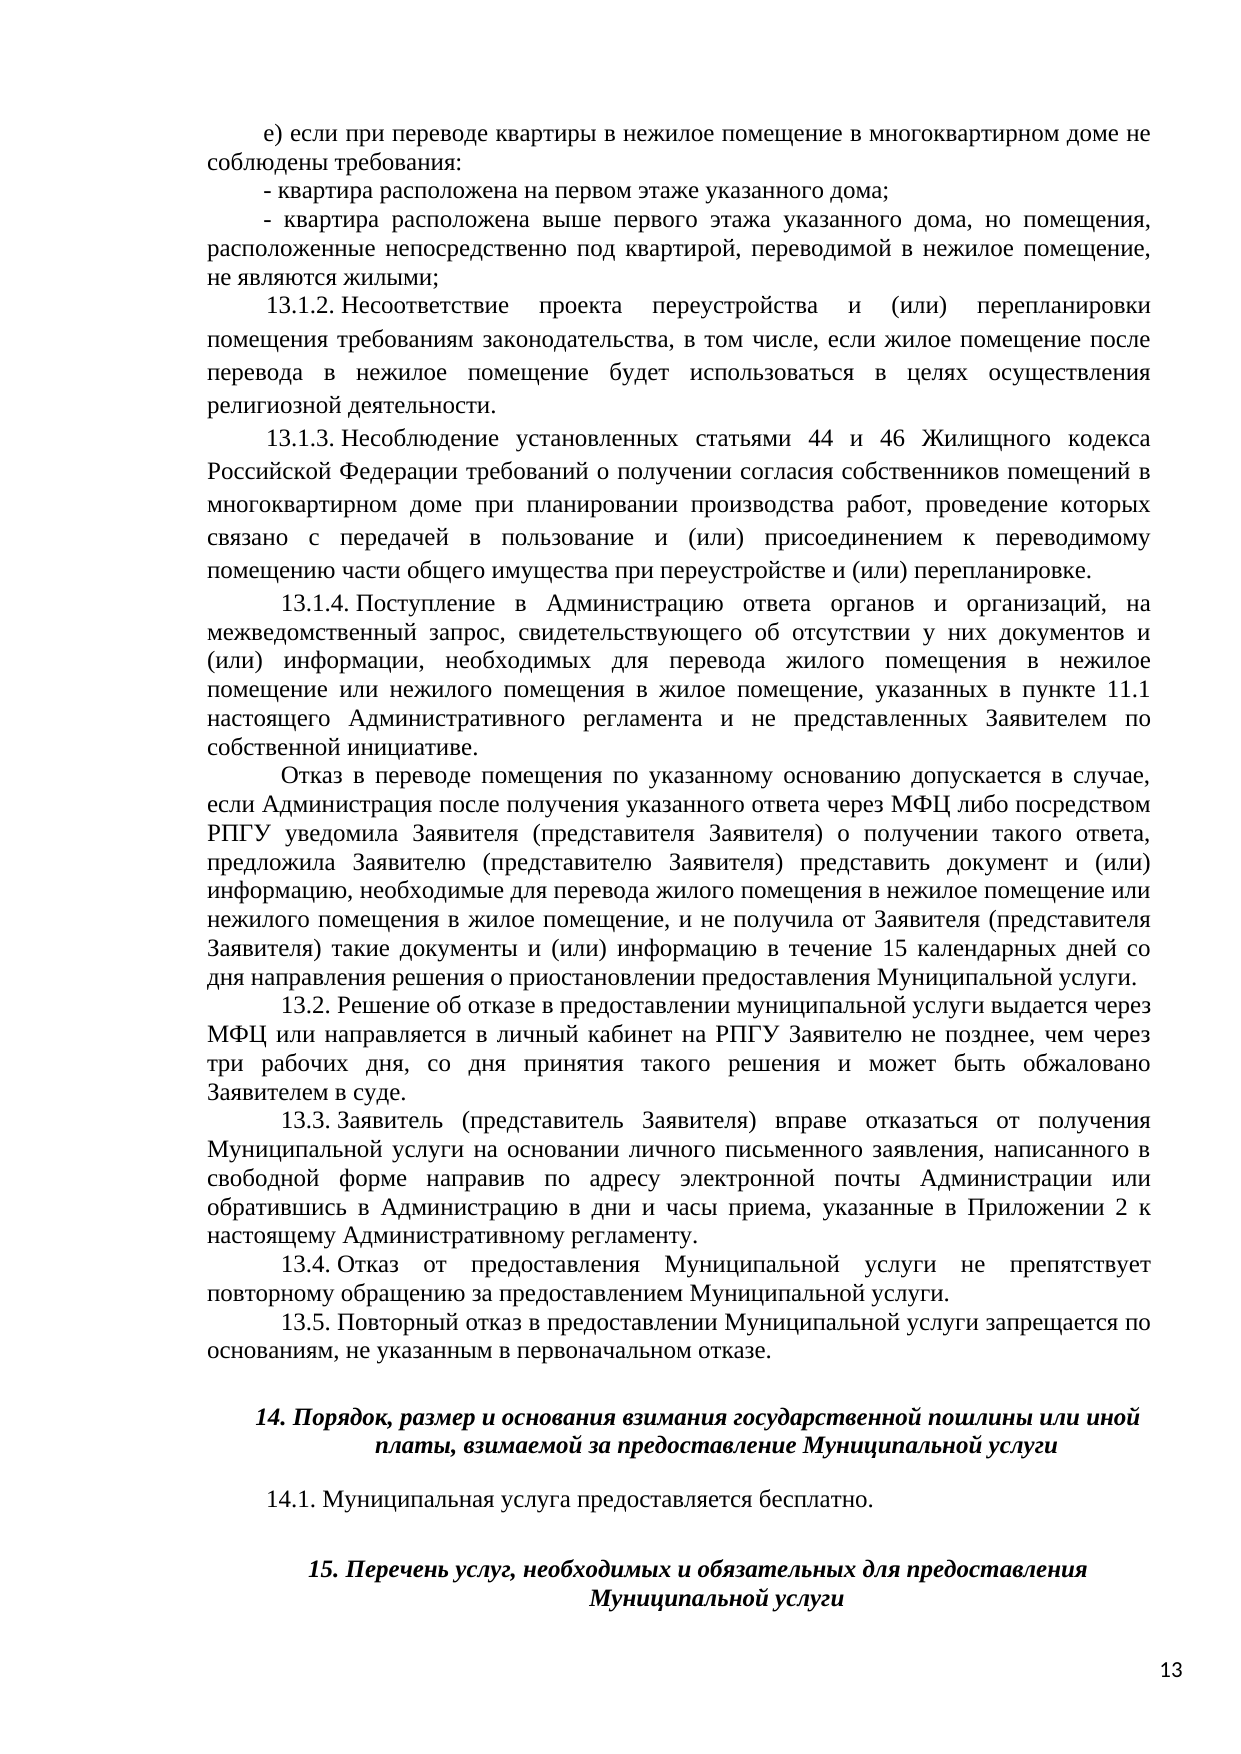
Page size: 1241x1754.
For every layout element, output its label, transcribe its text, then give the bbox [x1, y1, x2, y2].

list Решение об отказе в предоставлении муниципальной услуги выдается через МФЦ или направляется в личный кабинет на РПГУ Заявителю не позднее, чем через три рабочих дня, со дня принятия такого решения и может быть обжаловано Заявителем в суде. [207, 990, 1152, 1105]
list Несоответствие проекта переустройства и (или) перепланировки помещения требованиям законодательства, в том числе, если жилое помещение после перевода в нежилое помещение будет использоваться в целях осуществления религиозной деятельности. [207, 291, 1152, 418]
list Заявитель (представитель Заявителя) вправе отказаться от получения Муниципальной услуги на основании личного письменного заявления, написанного в свободной форме направив по адресу электронной почты Администрации или обратившись в Администрацию в дни и часы приема, указанные в Приложении 2 к настоящему Административному регламенту. [207, 1105, 1152, 1249]
text - квартира расположена на первом этаже указанного дома; [207, 176, 1152, 204]
text Перечень услуг, необходимых и обязательных для предоставления Муниципальной услуги [244, 1554, 1152, 1612]
text Порядок, размер и основания взимания государственной пошлины или иной платы, взимаемой за предоставление Муниципальной услуги [244, 1402, 1152, 1459]
text - квартира расположена выше первого этажа указанного дома, но помещения, расположенные непосредственно под квартирой, переводимой в нежилое помещение, не являются жилыми; [207, 204, 1152, 291]
list Повторный отказ в предоставлении Муниципальной услуги запрещается по основаниям, не указанным в первоначальном отказе. [207, 1307, 1152, 1364]
list Несоблюдение установленных статьями 44 и 46 Жилищного кодекса Российской Федерации требований о получении согласия собственников помещений в многоквартирном доме при планировании производства работ, проведение которых связано с передачей в пользование и (или) присоединением к переводимому помещению части общего имущества при переустройстве и (или) перепланировке. [207, 423, 1152, 583]
list Поступление в Администрацию ответа органов и организаций, на межведомственный запрос, свидетельствующего об отсутствии у них документов и (или) информации, необходимых для перевода жилого помещения в нежилое помещение или нежилого помещения в жилое помещение, указанных в пункте 11.1 настоящего Административного регламента и не представленных Заявителем по собственной инициативе. [207, 588, 1152, 760]
text е) если при переводе квартиры в нежилое помещение в многоквартирном доме не соблюдены требования: [207, 118, 1152, 176]
text Муниципальная услуга предоставляется бесплатно. [207, 1484, 1152, 1513]
list Отказ от предоставления Муниципальной услуги не препятствует повторному обращению за предоставлением Муниципальной услуги. [207, 1249, 1152, 1307]
list Отказ в переводе помещения по указанному основанию допускается в случае, если Администрация после получения указанного ответа через МФЦ либо посредством РПГУ уведомила Заявителя (представителя Заявителя) о получении такого ответа, предложила Заявителю (представителю Заявителя) представить документ и (или) информацию, необходимые для перевода жилого помещения в нежилое помещение или нежилого помещения в жилое помещение, и не получила от Заявителя (представителя Заявителя) такие документы и (или) информацию в течение 15 календарных дней со дня направления решения о приостановлении предоставления Муниципальной услуги. [207, 760, 1152, 990]
